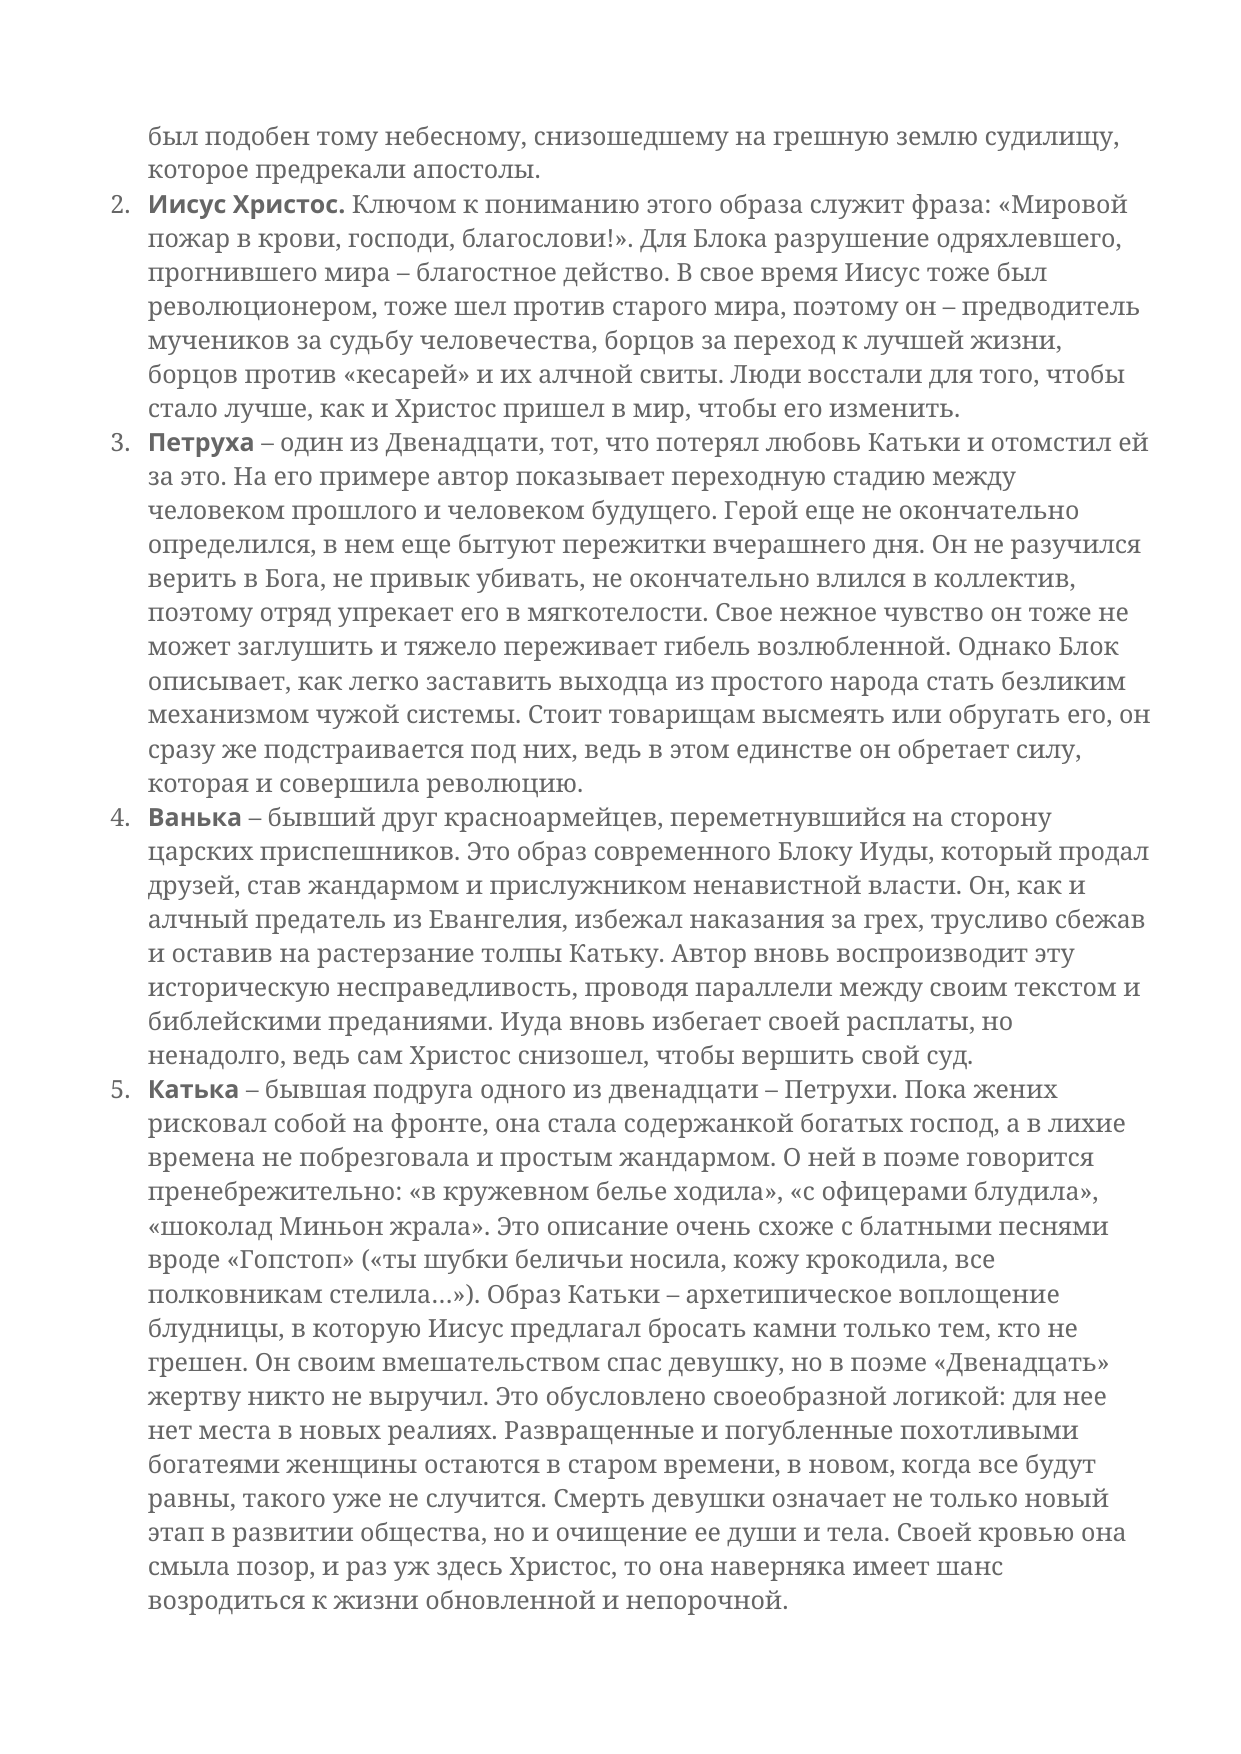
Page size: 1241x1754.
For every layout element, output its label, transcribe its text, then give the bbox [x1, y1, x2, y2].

list Иисус Христос. Ключом к пониманию этого образа служит фраза: «Мировой пожар в крови, господи, благослови!». Для Блока разрушение одряхлевшего, прогнившего мира – благостное действо. В свое время Иисус тоже был революционером, тоже шел против старого мира, поэтому он – предводитель мучеников за судьбу человечества, борцов за переход к лучшей жизни, борцов против «кесарей» и их алчной свиты. Люди восстали для того, чтобы стало лучше, как и Христос пришел в мир, чтобы его изменить. [110, 186, 1152, 425]
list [110, 118, 1152, 186]
list Катька – бывшая подруга одного из двенадцати – Петрухи. Пока жених рисковал собой на фронте, она стала содержанкой богатых господ, а в лихие времена не побрезговала и простым жандармом. О ней в поэме говорится пренебрежительно: «в кружевном белье ходила», «с офицерами блудила», «шоколад Миньон жрала». Это описание очень схоже с блатными песнями вроде «Гопстоп» («ты шубки беличьи носила, кожу крокодила, все полковникам стелила…»). Образ Катьки – архетипическое воплощение блудницы, в которую Иисус предлагал бросать камни только тем, кто не грешен. Он своим вмешательством спас девушку, но в поэме «Двенадцать» жертву никто не выручил. Это обусловлено своеобразной логикой: для нее нет места в новых реалиях. Развращенные и погубленные похотливыми богатеями женщины остаются в старом времени, в новом, когда все будут равны, такого уже не случится. Смерть девушки означает не только новый этап в развитии общества, но и очищение ее души и тела. Своей кровью она смыла позор, и раз уж здесь Христос, то она наверняка имеет шанс возродиться к жизни обновленной и непорочной. [110, 1072, 1152, 1617]
list Ванька – бывший друг красноармейцев, переметнувшийся на сторону царских приспешников. Это образ современного Блоку Иуды, который продал друзей, став жандармом и прислужником ненавистной власти. Он, как и алчный предатель из Евангелия, избежал наказания за грех, трусливо сбежав и оставив на растерзание толпы Катьку. Автор вновь воспроизводит эту историческую несправедливость, проводя параллели между своим текстом и библейскими преданиями. Иуда вновь избегает своей расплаты, но ненадолго, ведь сам Христос снизошел, чтобы вершить свой суд. [110, 799, 1152, 1072]
list Петруха – один из Двенадцати, тот, что потерял любовь Катьки и отомстил ей за это. На его примере автор показывает переходную стадию между человеком прошлого и человеком будущего. Герой еще не окончательно определился, в нем еще бытуют пережитки вчерашнего дня. Он не разучился верить в Бога, не привык убивать, не окончательно влился в коллектив, поэтому отряд упрекает его в мягкотелости. Свое нежное чувство он тоже не может заглушить и тяжело переживает гибель возлюбленной. Однако Блок описывает, как легко заставить выходца из простого народа стать безликим механизмом чужой системы. Стоит товарищам высмеять или обругать его, он сразу же подстраивается под них, ведь в этом единстве он обретает силу, которая и совершила революцию. [110, 425, 1152, 799]
